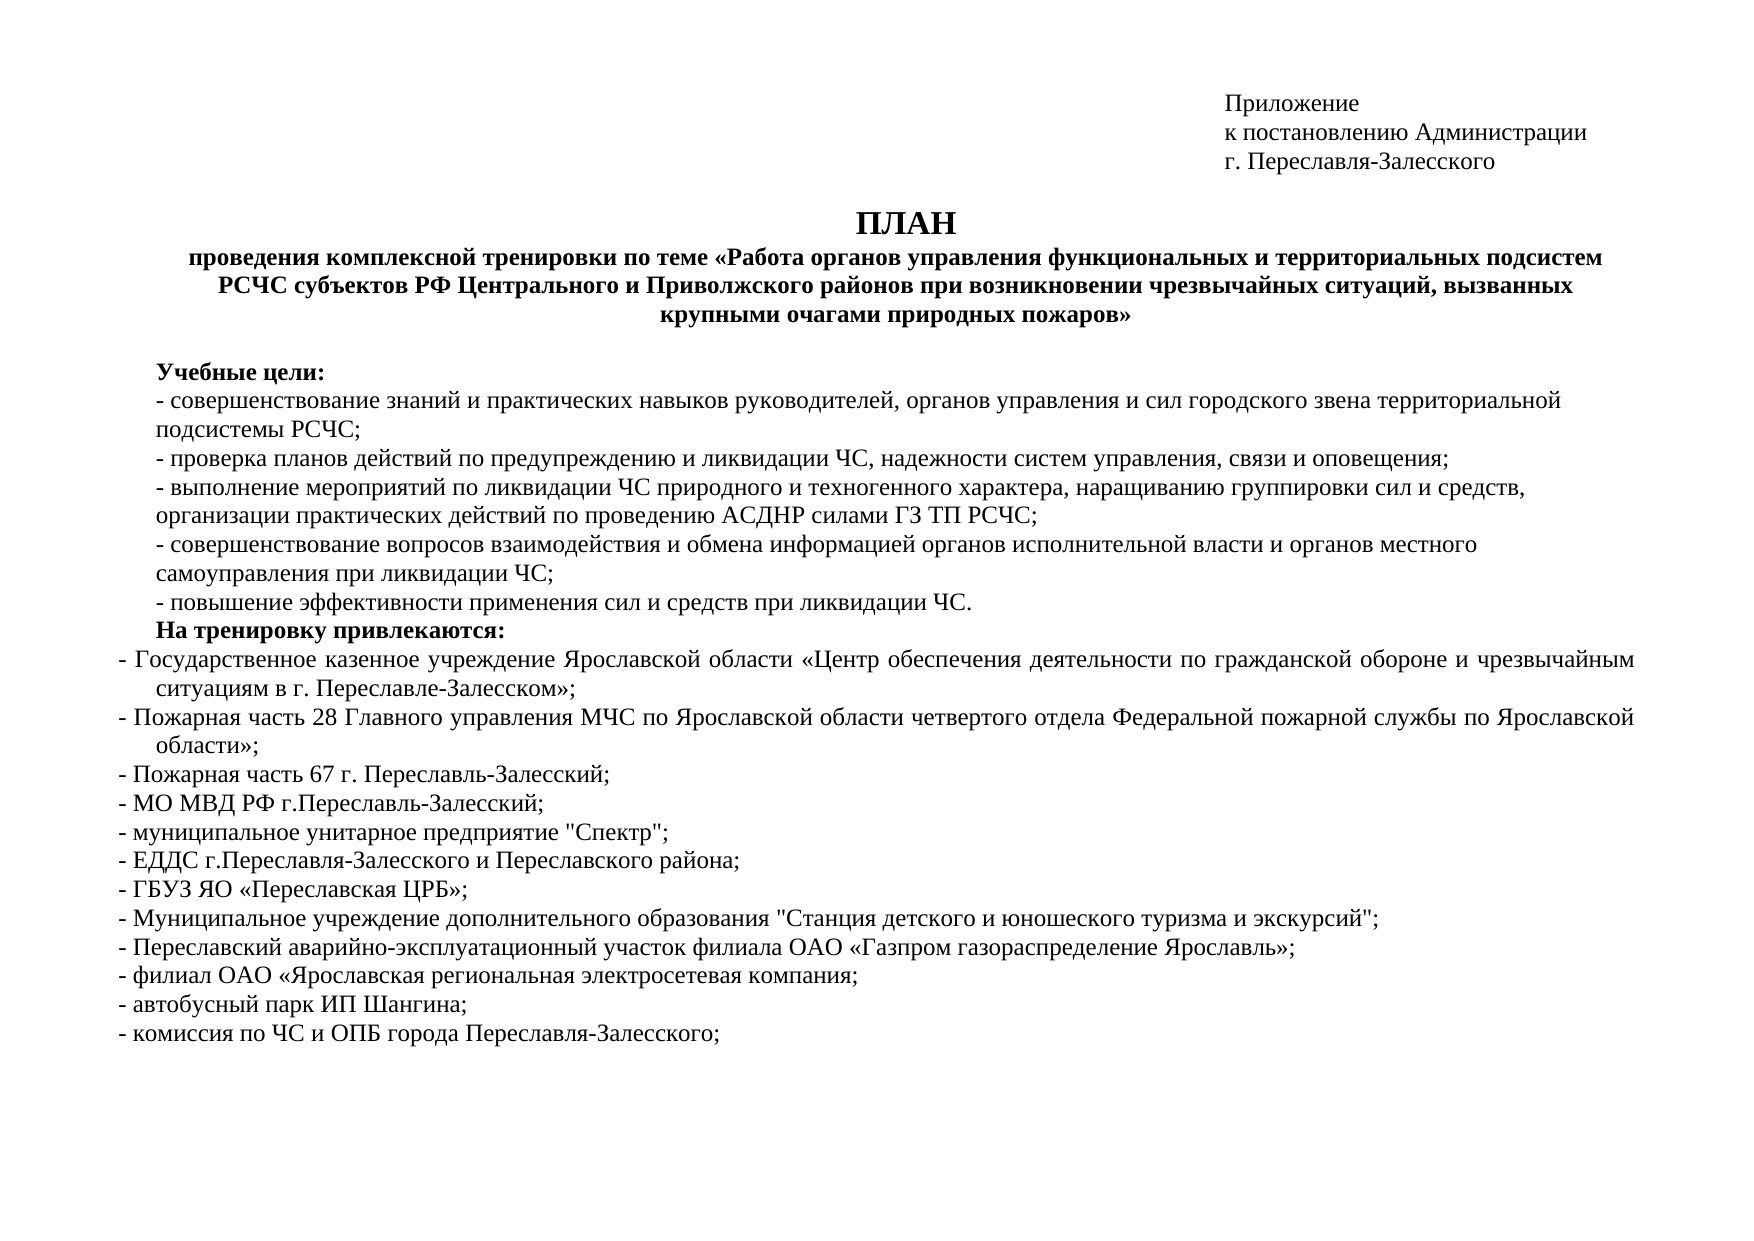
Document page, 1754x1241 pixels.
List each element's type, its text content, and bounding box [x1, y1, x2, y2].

text ПЛАН [782, 203, 1636, 242]
text Учебные цели: [156, 357, 1636, 386]
text На тренировку привлекаются: [156, 616, 1636, 644]
text - Государственное казенное учреждение Ярославской области «Центр обеспечения деятельности по гражданской обороне и чрезвычайным ситуациям в г. Переславле-Залесском»; [118, 644, 1636, 702]
text - выполнение мероприятий по ликвидации ЧС природного и техногенного характера, наращиванию группировки сил и средств, организации практических действий по проведению АСДНР силами ГЗ ТП РСЧС; [156, 472, 1636, 529]
text к постановлению Администрации [1224, 117, 1636, 146]
text г. Переславля-Залесского [1224, 146, 1636, 175]
text - МО МВД РФ г.Переславль-Залесский; [118, 788, 1636, 817]
text - Пожарная часть 67 г. Переславль-Залесский; [118, 759, 1636, 788]
text - Муниципальное учреждение дополнительного образования "Станция детского и юношеского туризма и экскурсий"; [118, 903, 1636, 932]
text - проверка планов действий по предупреждению и ликвидации ЧС, надежности систем управления, связи и оповещения; [156, 443, 1636, 472]
text - муниципальное унитарное предприятие "Спектр"; [118, 817, 1636, 846]
text Приложение [1224, 88, 1636, 117]
text - филиал ОАО «Ярославская региональная электросетевая компания; [118, 961, 1636, 989]
text - комиссия по ЧС и ОПБ города Переславля-Залесского; [118, 1018, 1636, 1047]
text - Пожарная часть 28 Главного управления МЧС по Ярославской области четвертого отдела Федеральной пожарной службы по Ярославской области»; [118, 702, 1636, 759]
text - ГБУЗ ЯО «Переславская ЦРБ»; [118, 874, 1636, 903]
text - автобусный парк ИП Шангина; [118, 989, 1636, 1018]
text - повышение эффективности применения сил и средств при ликвидации ЧС. [156, 587, 1636, 616]
text - Переславский аварийно-эксплуатационный участок филиала ОАО «Газпром газораспределение Ярославль»; [118, 932, 1636, 961]
text - ЕДДС г.Переславля-Залесского и Переславского района; [118, 846, 1636, 874]
text - совершенствование знаний и практических навыков руководителей, органов управления и сил городского звена территориальной подсистемы РСЧС; [156, 386, 1636, 443]
text проведения комплексной тренировки по теме «Работа органов управления функциональных и территориальных подсистем РСЧС субъектов РФ Центрального и Приволжского районов при возникновении чрезвычайных ситуаций, вызванных крупными очагами природных пожаров» [156, 242, 1636, 328]
text - совершенствование вопросов взаимодействия и обмена информацией органов исполнительной власти и органов местного самоуправления при ликвидации ЧС; [156, 529, 1636, 587]
